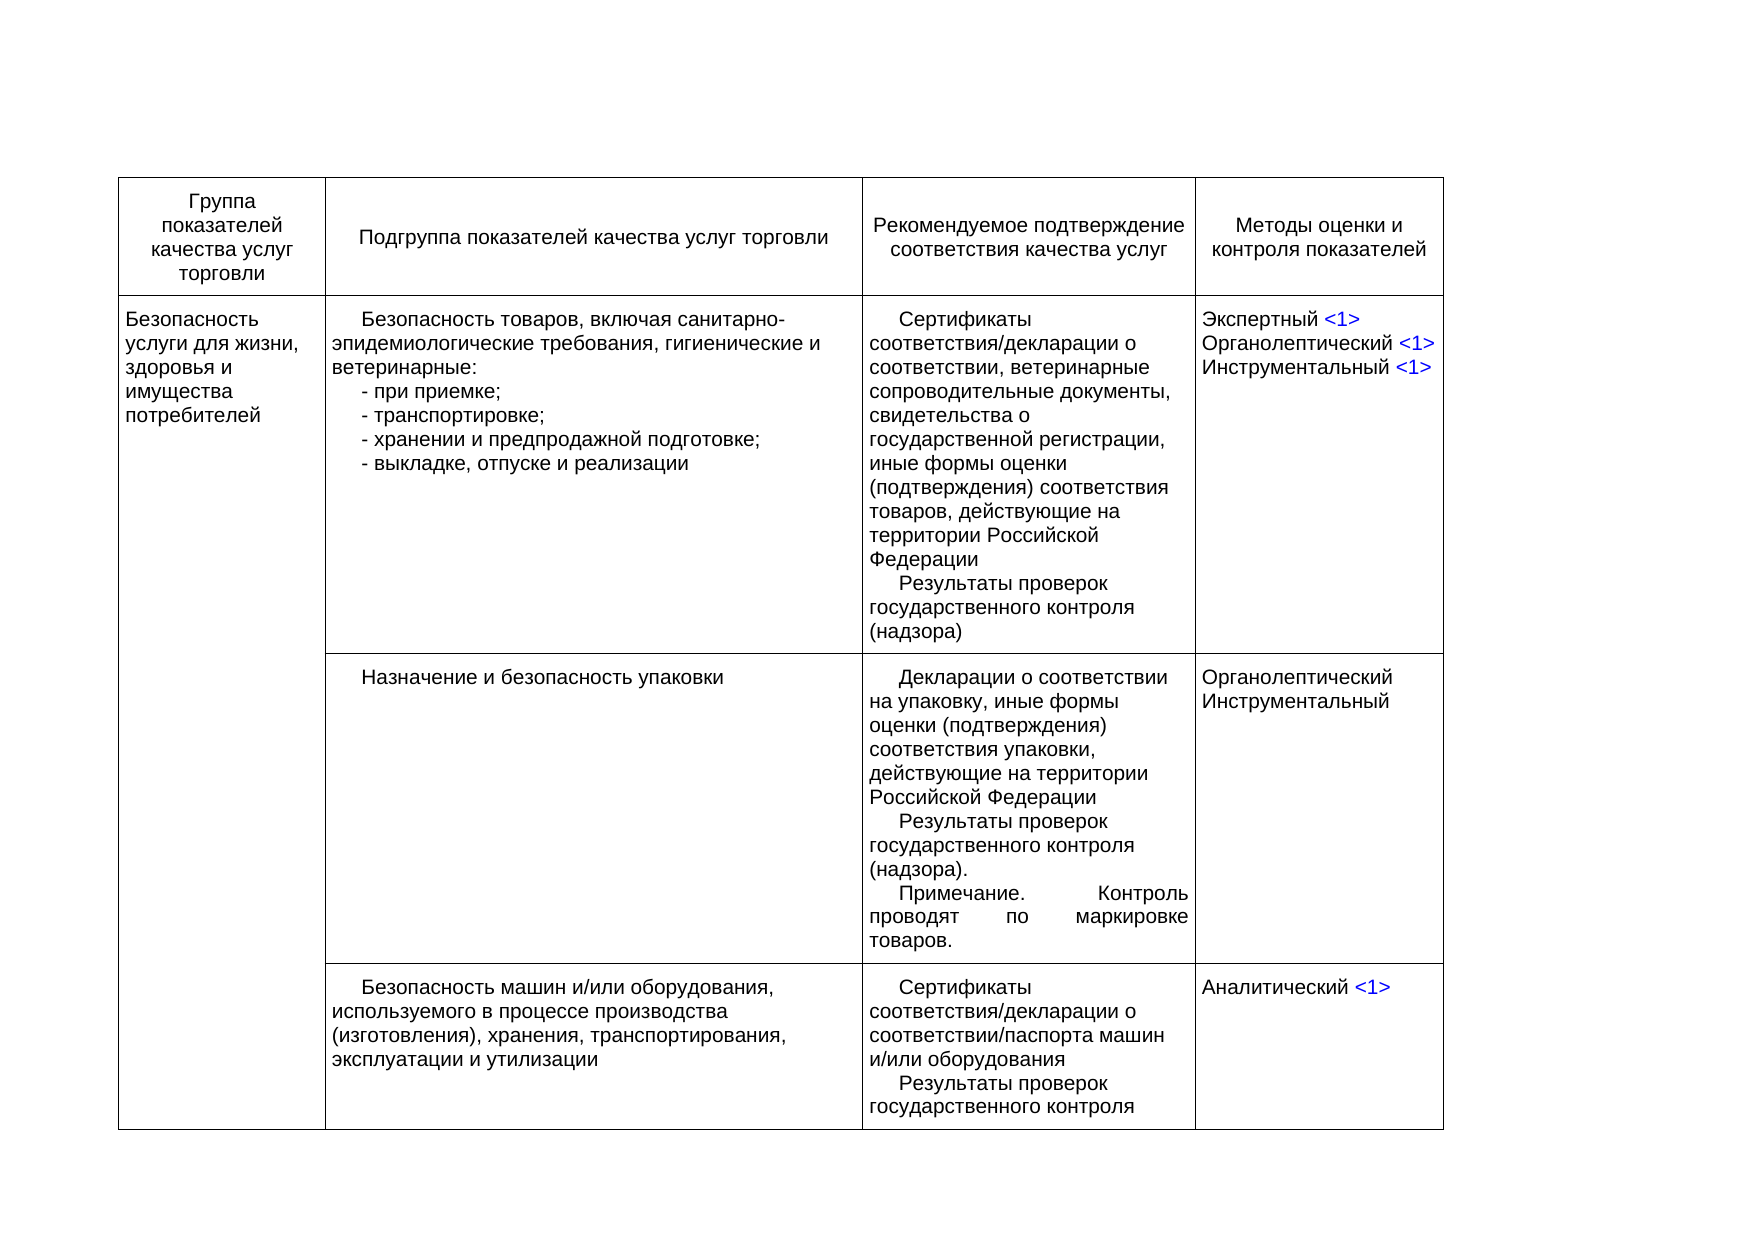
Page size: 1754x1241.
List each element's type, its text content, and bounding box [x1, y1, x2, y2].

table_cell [863, 964, 1195, 1129]
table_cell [326, 964, 862, 1129]
table_header Методы оценки и контроля показателей [1196, 178, 1443, 295]
table_header Рекомендуемое подтверждение соответствия качества услуг [863, 178, 1195, 295]
table_cell Безопасность услуги для жизни, здоровья и имущества потребителей [119, 296, 325, 1129]
table_cell Органолептический Инструментальный [1196, 654, 1443, 963]
table_cell Сертификаты соответствия/декларации о соответствии, ветеринарные сопроводительные документы, свидетельства о государственной регистрации, иные формы оценки (подтверждения) соответствия товаров, действующие на территории Российской Федерации Результаты проверок государственного контроля (надзора) [863, 296, 1195, 653]
table_header Подгруппа показателей качества услуг торговли [326, 178, 862, 295]
table_cell Назначение и безопасность упаковки [326, 654, 862, 963]
table_cell Безопасность товаров, включая санитарно-эпидемиологические требования, гигиенические и ветеринарные: - при приемке; - транспортировке; - хранении и предпродажной подготовке; - выкладке, отпуске и реализации [326, 296, 862, 653]
table_cell Аналитический <1> [1196, 964, 1443, 1129]
table_cell Экспертный <1> Органолептический <1> Инструментальный <1> [1196, 296, 1443, 653]
table_cell Декларации о соответствии на упаковку, иные формы оценки (подтверждения) соответствия упаковки, действующие на территории Российской Федерации Результаты проверок государственного контроля (надзора). Примечание. Контроль проводят по маркировке товаров. [863, 654, 1195, 963]
table_header Группа показателей качества услуг торговли [119, 178, 325, 295]
